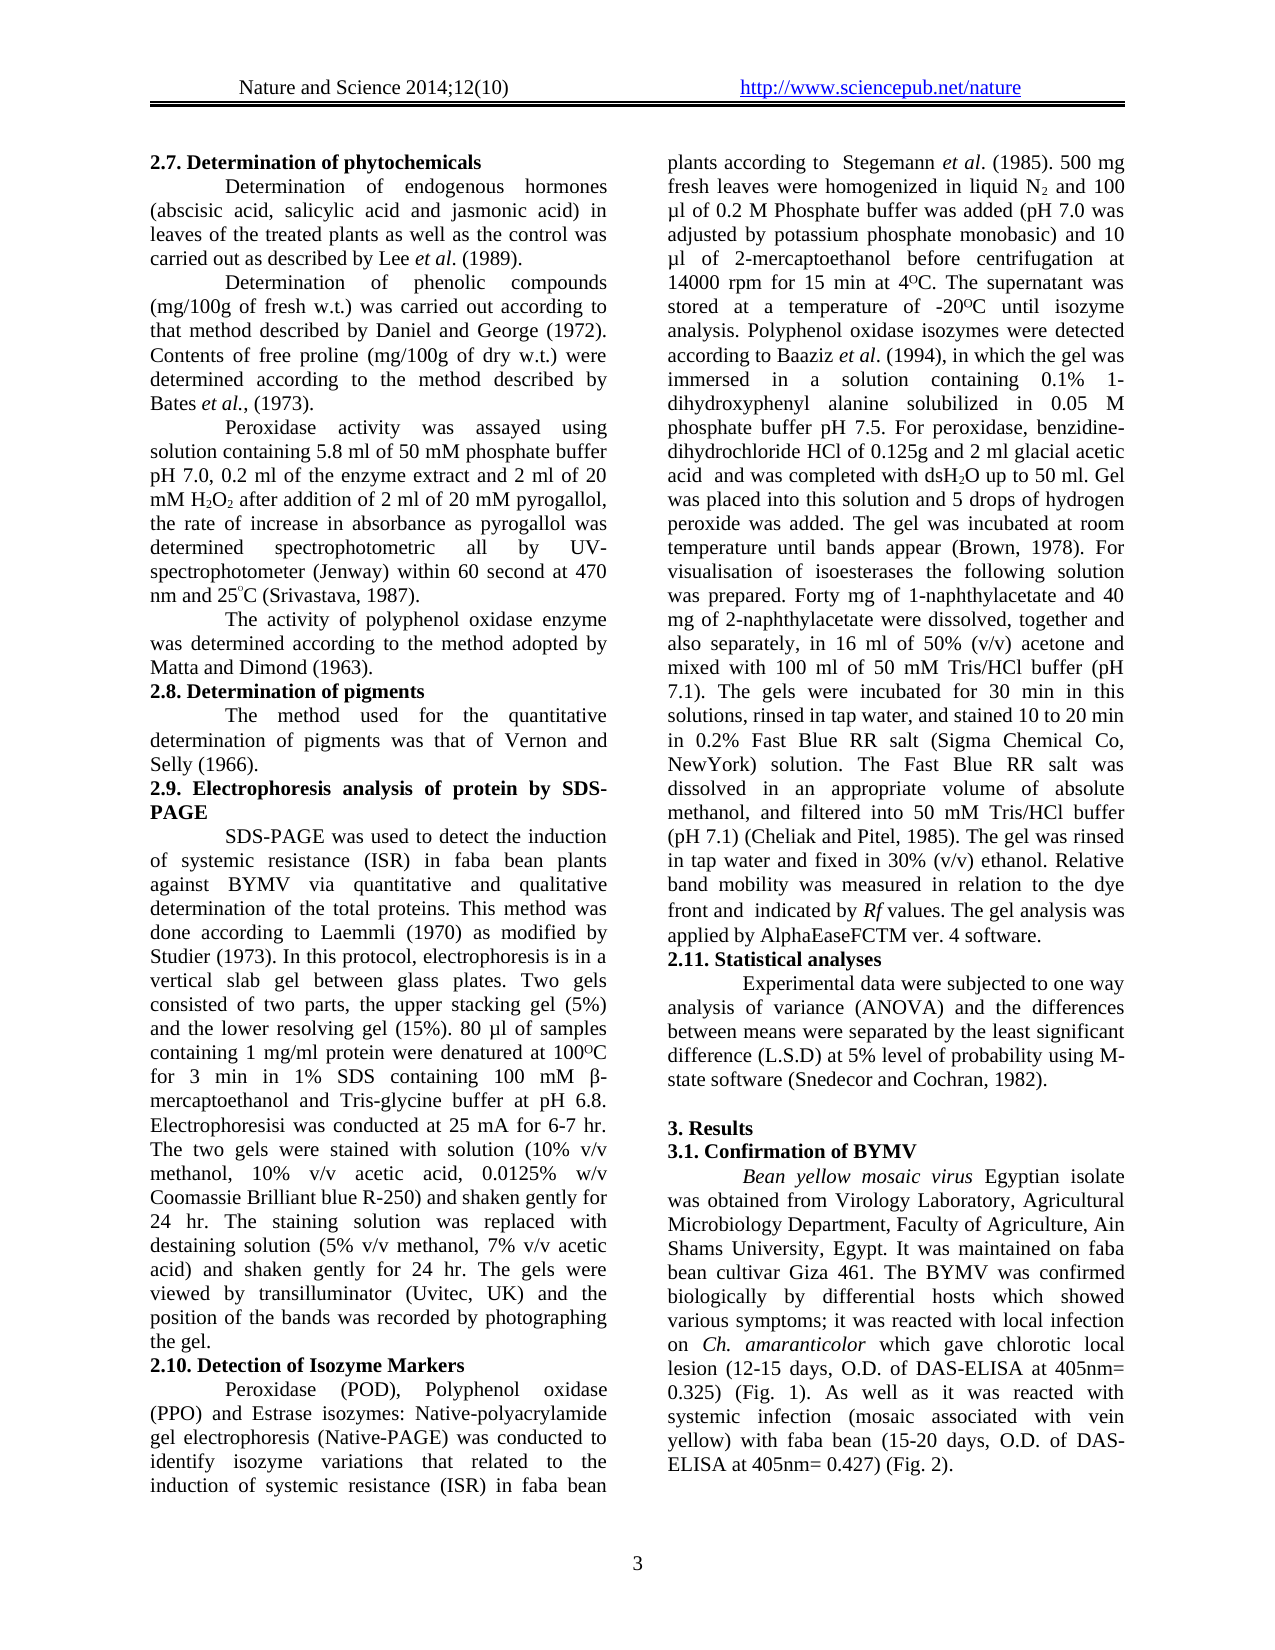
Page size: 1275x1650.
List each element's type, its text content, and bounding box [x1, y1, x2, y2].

text 2.10. Detection of Isozyme Markers [150, 1353, 607, 1377]
text 2.11. Statistical analyses [667, 947, 1125, 971]
text 2.9. Electrophoresis analysis of protein by SDS-PAGE [150, 776, 607, 824]
text 2.7. Determination of phytochemicals [150, 150, 607, 174]
text SDS-PAGE was used to detect the induction of systemic resistance (ISR) in faba bean plants against BYMV via quantitative and qualitative determination of the total proteins. This method was done according to Laemmli (1970) as modified by Studier (1973). In this protocol, electrophoresis is in a vertical slab gel between glass plates. Two gels consisted of two parts, the upper stacking gel (5%) and the lower resolving gel (15%). 80 µl of samples containing 1 mg/ml protein were denatured at 100ᴼC for 3 min in 1% SDS containing 100 mM β-mercaptoethanol and Tris-glycine buffer at pH 6.8. Electrophoresisi was conducted at 25 mA for 6-7 hr. The two gels were stained with solution (10% v/v methanol, 10% v/v acetic acid, 0.0125% w/v Coomassie Brilliant blue R-250) and shaken gently for 24 hr. The staining solution was replaced with destaining solution (5% v/v methanol, 7% v/v acetic acid) and shaken gently for 24 hr. The gels were viewed by transilluminator (Uvitec, UK) and the position of the bands was recorded by photographing the gel. [150, 824, 607, 1353]
text Peroxidase (POD), Polyphenol oxidase (PPO) and Estrase isozymes: Native-polyacrylamide gel electrophoresis (Native-PAGE) was conducted to identify isozyme variations that related to the induction of systemic resistance (ISR) in faba bean plants according to Stegemann et al. (1985). 500 mg fresh leaves were homogenized in liquid N2 and 100 µl of 0.2 M Phosphate buffer was added (pH 7.0 was adjusted by potassium phosphate monobasic) and 10 µl of 2-mercaptoethanol before centrifugation at 14000 rpm for 15 min at 4ᴼC. The supernatant was stored at a temperature of -20ᴼC until isozyme analysis. Polyphenol oxidase isozymes were detected according to Baaziz et al. (1994), in which the gel was immersed in a solution containing 0.1% 1-dihydroxyphenyl alanine solubilized in 0.05 M phosphate buffer pH 7.5. For peroxidase, benzidine-dihydrochloride HCl of 0.125g and 2 ml glacial acetic acid and was completed with dsH2O up to 50 ml. Gel was placed into this solution and 5 drops of hydrogen peroxide was added. The gel was incubated at room temperature until bands appear (Brown, 1978). For visualisation of isoesterases the following solution was prepared. Forty mg of 1-naphthylacetate and 40 mg of 2-naphthylacetate were dissolved, together and also separately, in 16 ml of 50% (v/v) acetone and mixed with 100 ml of 50 mM Tris/HCl buffer (pH 7.1). The gels were incubated for 30 min in this solutions, rinsed in tap water, and stained 10 to 20 min in 0.2% Fast Blue RR salt (Sigma Chemical Co, NewYork) solution. The Fast Blue RR salt was dissolved in an appropriate volume of absolute methanol, and filtered into 50 mM Tris/HCl buffer (pH 7.1) (Cheliak and Pitel, 1985). The gel was rinsed in tap water and fixed in 30% (v/v) ethanol. Relative band mobility was measured in relation to the dye front and indicated by Rf values. The gel analysis was applied by AlphaEaseFCTM ver. 4 software. [667, 150, 1125, 947]
text The activity of polyphenol oxidase enzyme was determined according to the method adopted by Matta and Dimond (1963). [150, 607, 607, 679]
text Experimental data were subjected to one way analysis of variance (ANOVA) and the differences between means were separated by the least significant difference (L.S.D) at 5% level of probability using M-state software (Snedecor and Cochran, 1982). [667, 971, 1125, 1091]
text 2.8. Determination of pigments [150, 679, 607, 703]
text Bean yellow mosaic virus Egyptian isolate was obtained from Virology Laboratory, Agricultural Microbiology Department, Faculty of Agriculture, Ain Shams University, Egypt. It was maintained on faba bean cultivar Giza 461. The BYMV was confirmed biologically by differential hosts which showed various symptoms; it was reacted with local infection on Ch. amaranticolor which gave chlorotic local lesion (12-15 days, O.D. of DAS-ELISA at 405nm= 0.325) (Fig. 1). As well as it was reacted with systemic infection (mosaic associated with vein yellow) with faba bean (15-20 days, O.D. of DAS-ELISA at 405nm= 0.427) (Fig. 2). [667, 1163, 1125, 1476]
text 3.1. Confirmation of BYMV [667, 1139, 1125, 1163]
text Determination of phenolic compounds (mg/100g of fresh w.t.) was carried out according to that method described by Daniel and George (1972). Contents of free proline (mg/100g of dry w.t.) were determined according to the method described by Bates et al., (1973). [150, 270, 607, 415]
text The method used for the quantitative determination of pigments was that of Vernon and Selly (1966). [150, 703, 607, 776]
text Determination of endogenous hormones (abscisic acid, salicylic acid and jasmonic acid) in leaves of the treated plants as well as the control was carried out as described by Lee et al. (1989). [150, 174, 607, 270]
text 3. Results [667, 1115, 1125, 1139]
text Peroxidase activity was assayed using solution containing 5.8 ml of 50 mM phosphate buffer pH 7.0, 0.2 ml of the enzyme extract and 2 ml of 20 mM H2O2 after addition of 2 ml of 20 mM pyrogallol, the rate of increase in absorbance as pyrogallol was determined spectrophotometric all by UV-spectrophotometer (Jenway) within 60 second at 470 nm and 25ᴼC (Srivastava, 1987). [150, 415, 607, 607]
